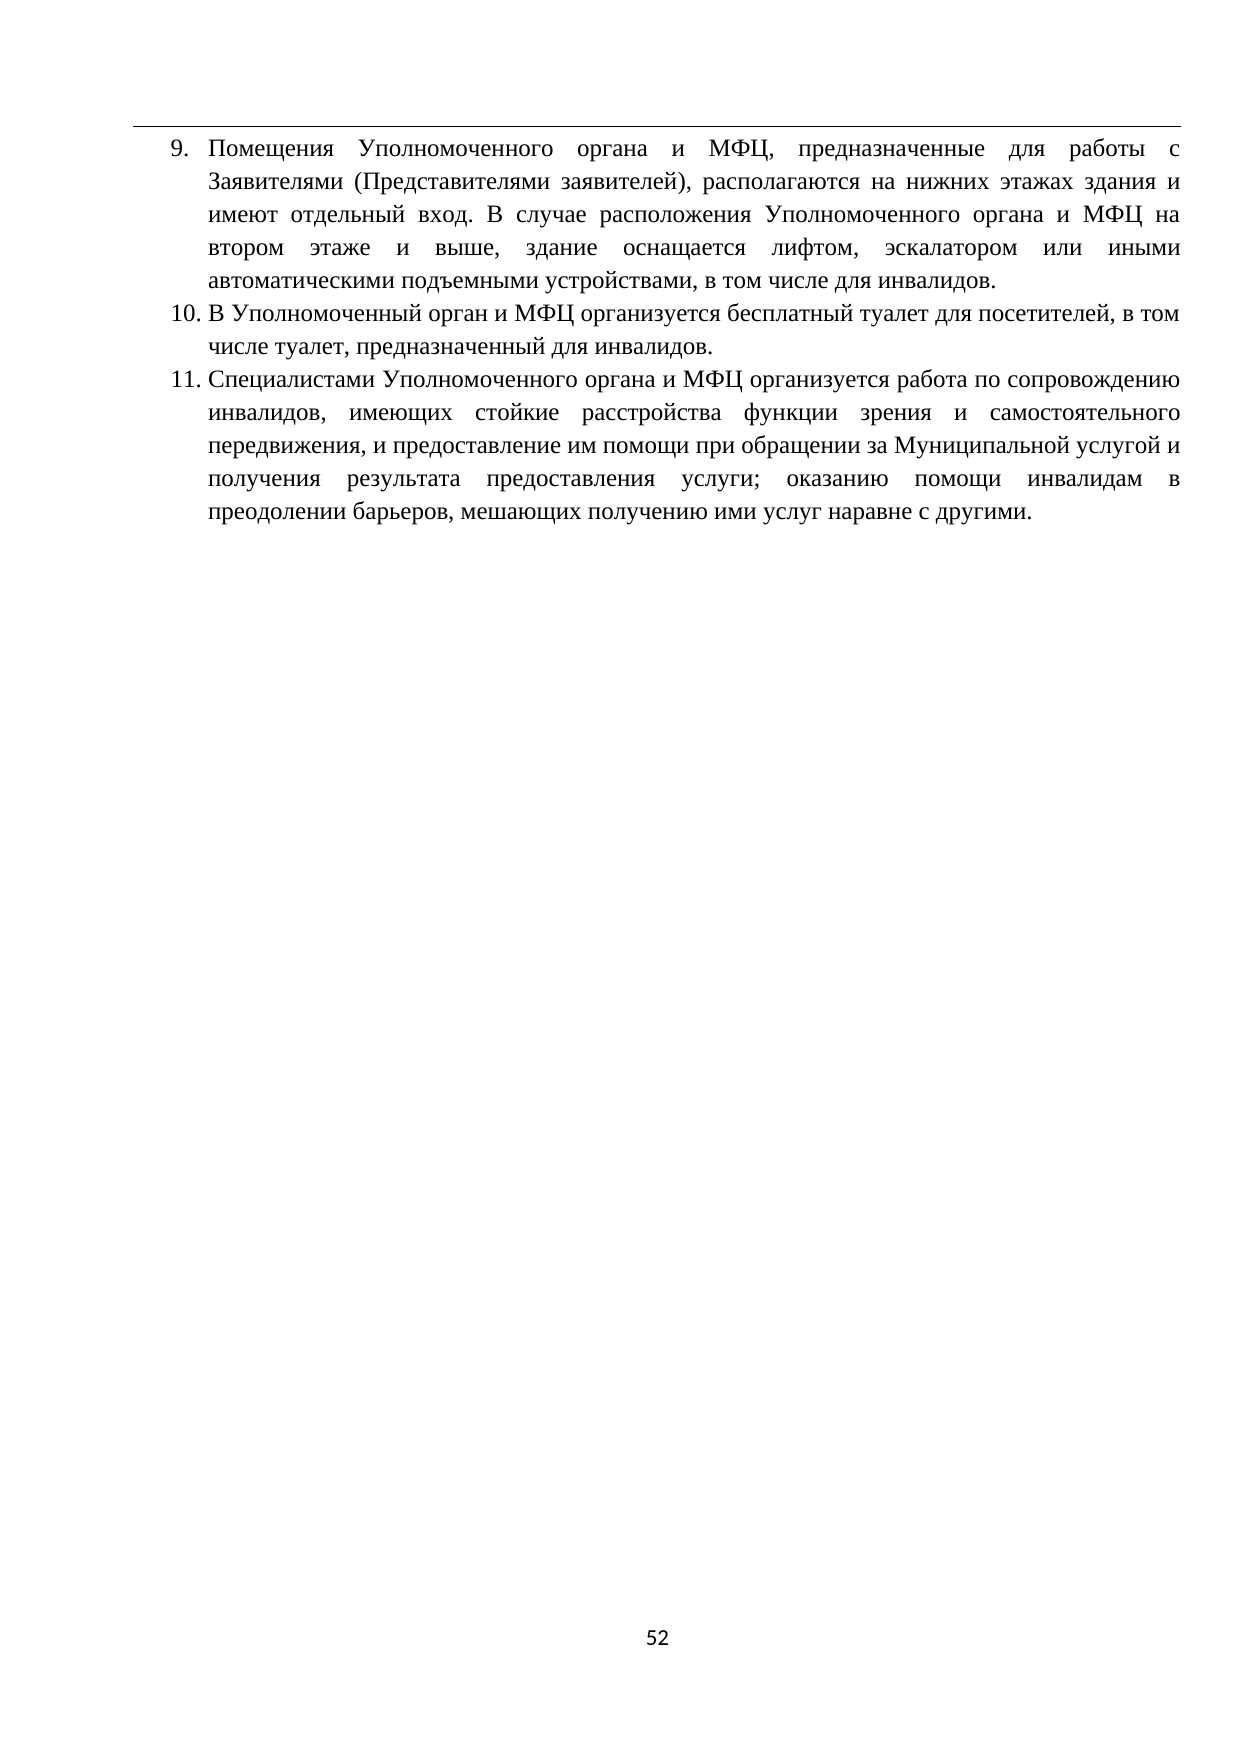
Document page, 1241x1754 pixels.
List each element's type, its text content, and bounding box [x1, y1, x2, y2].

text Специалистами Уполномоченного органа и МФЦ организуется работа по сопровождению инвалидов, имеющих стойкие расстройства функции зрения и самостоятельного передвижения, и предоставление им помощи при обращении за Муниципальной услугой и получения результата предоставления услуги; оказанию помощи инвалидам в преодолении барьеров, мешающих получению ими услуг наравне с другими. [170, 364, 1181, 525]
text Помещения Уполномоченного органа и МФЦ, предназначенные для работы с Заявителями (Представителями заявителей), располагаются на нижних этажах здания и имеют отдельный вход. В случае расположения Уполномоченного органа и МФЦ на втором этаже и выше, здание оснащается лифтом, эскалатором или иными автоматическими подъемными устройствами, в том числе для инвалидов. [170, 133, 1181, 294]
text В Уполномоченный орган и МФЦ организуется бесплатный туалет для посетителей, в том числе туалет, предназначенный для инвалидов. [170, 298, 1181, 360]
